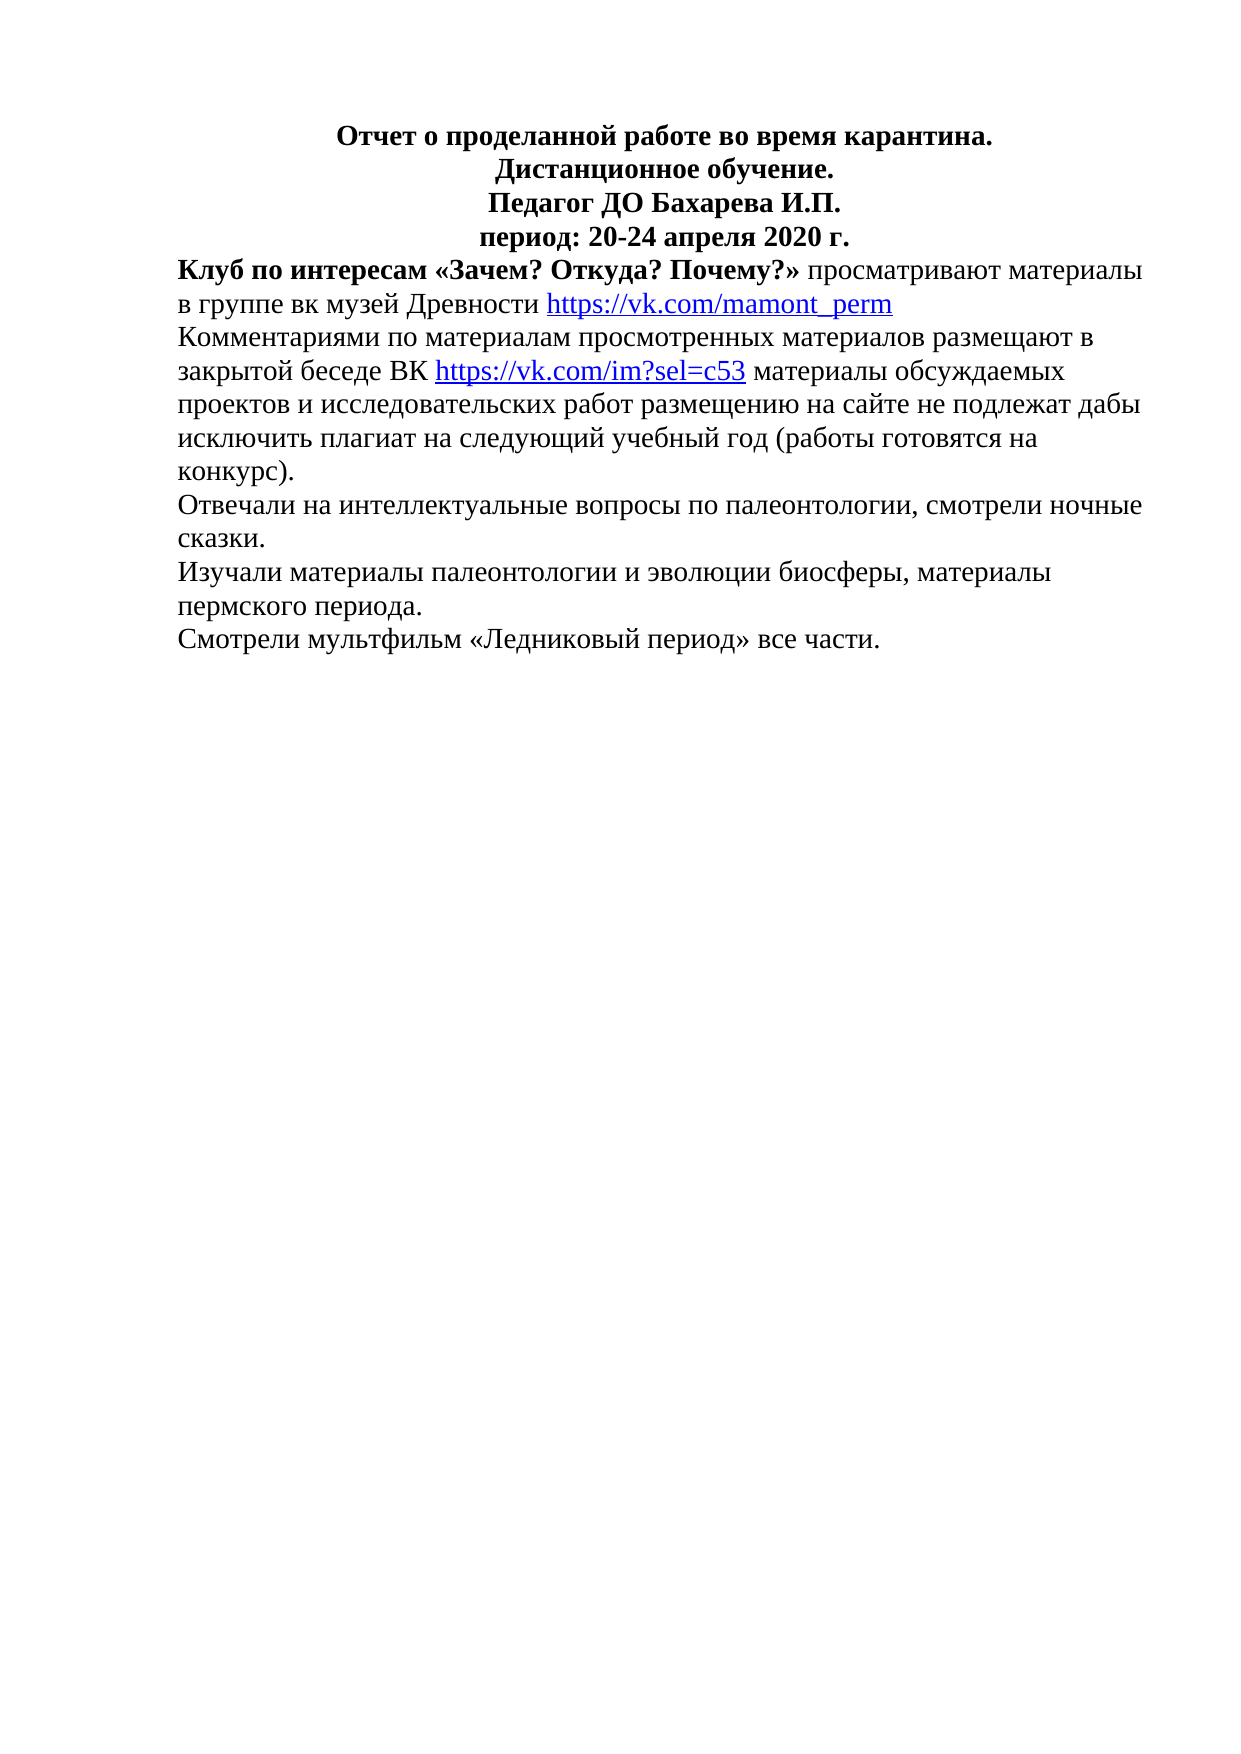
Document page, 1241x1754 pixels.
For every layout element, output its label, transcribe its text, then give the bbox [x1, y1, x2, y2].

text Отчет о проделанной работе во время карантина. [177, 118, 1152, 152]
text Комментариями по материалам просмотренных материалов размещают в закрытой беседе ВК https://vk.com/im?sel=c53 материалы обсуждаемых проектов и исследовательских работ размещению на сайте не подлежат дабы исключить плагиат на следующий учебный год (работы готовятся на конкурс). [177, 319, 1152, 487]
text Дистанционное обучение. [177, 152, 1152, 185]
text период: 20-24 апреля 2020 г. [177, 219, 1152, 252]
text Изучали материалы палеонтологии и эволюции биосферы, материалы пермского периода. [177, 554, 1152, 621]
text Смотрели мультфильм «Ледниковый период» все части. [177, 621, 1152, 655]
text Отвечали на интеллектуальные вопросы по палеонтологии, смотрели ночные сказки. [177, 487, 1152, 554]
text Педагог ДО Бахарева И.П. [177, 185, 1152, 219]
text Клуб по интересам «Зачем? Откуда? Почему?» просматривают материалы в группе вк музей Древности https://vk.com/mamont_perm [177, 252, 1152, 319]
